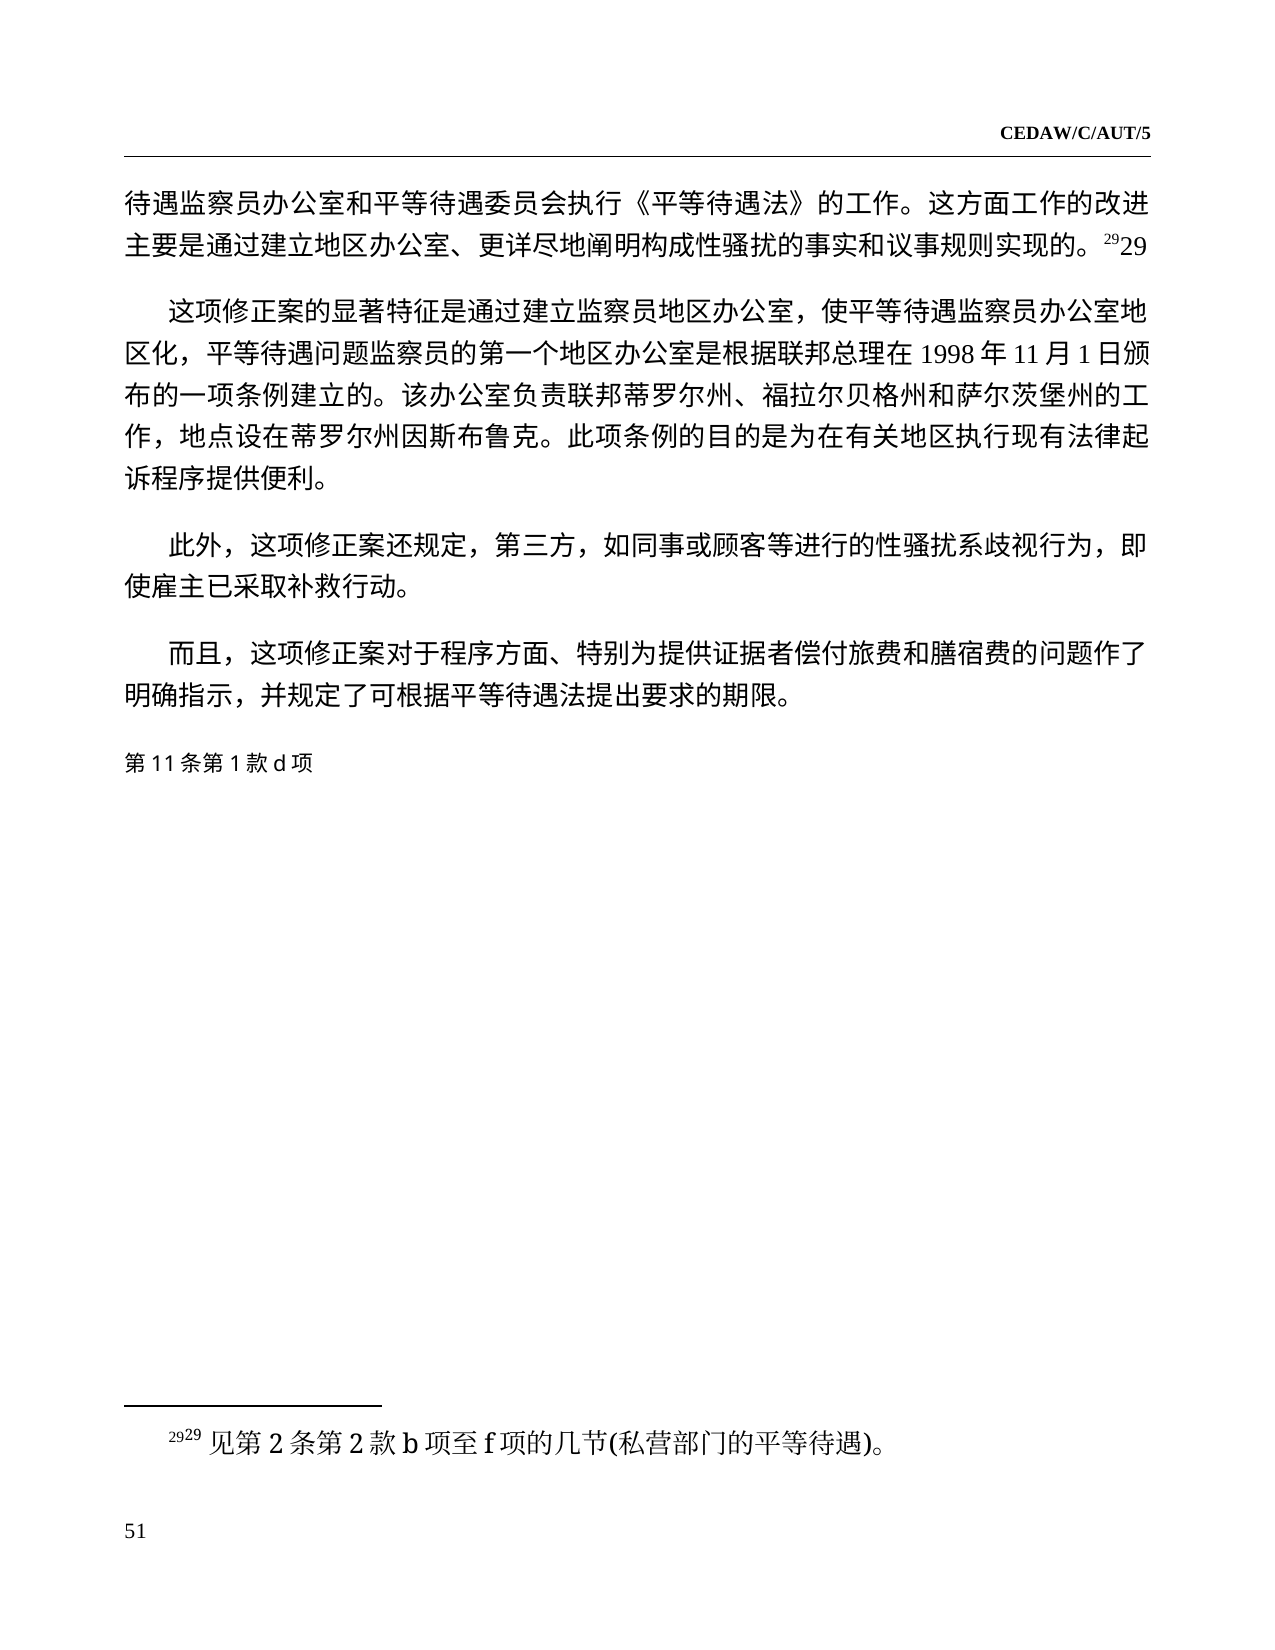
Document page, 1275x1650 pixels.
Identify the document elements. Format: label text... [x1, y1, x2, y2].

text 这项修正案的显著特征是通过建立监察员地区办公室，使平等待遇监察员办公室地区化，平等待遇问题监察员的第一个地区办公室是根据联邦总理在1998年11月1日颁布的一项条例建立的。该办公室负责联邦蒂罗尔州、福拉尔贝格州和萨尔茨堡州的工作，地点设在蒂罗尔州因斯布鲁克。此项条例的目的是为在有关地区执行现有法律起诉程序提供便利。 [124, 288, 1151, 497]
text 第11条第1款d项 [124, 738, 1151, 780]
text 《平等待遇法》第四修正案于1998年5月1日生效，从而进一步加强了通过平等待遇监察员办公室和平等待遇委员会执行《平等待遇法》的工作。这方面工作的改进主要是通过建立地区办公室、更详尽地阐明构成性骚扰的事实和议事规则实现的。29 [124, 180, 1151, 263]
text 此外，这项修正案还规定，第三方，如同事或顾客等进行的性骚扰系歧视行为，即使雇主已采取补救行动。 [124, 522, 1151, 605]
text 而且，这项修正案对于程序方面、特别为提供证据者偿付旅费和膳宿费的问题作了明确指示，并规定了可根据平等待遇法提出要求的期限。 [124, 630, 1151, 713]
